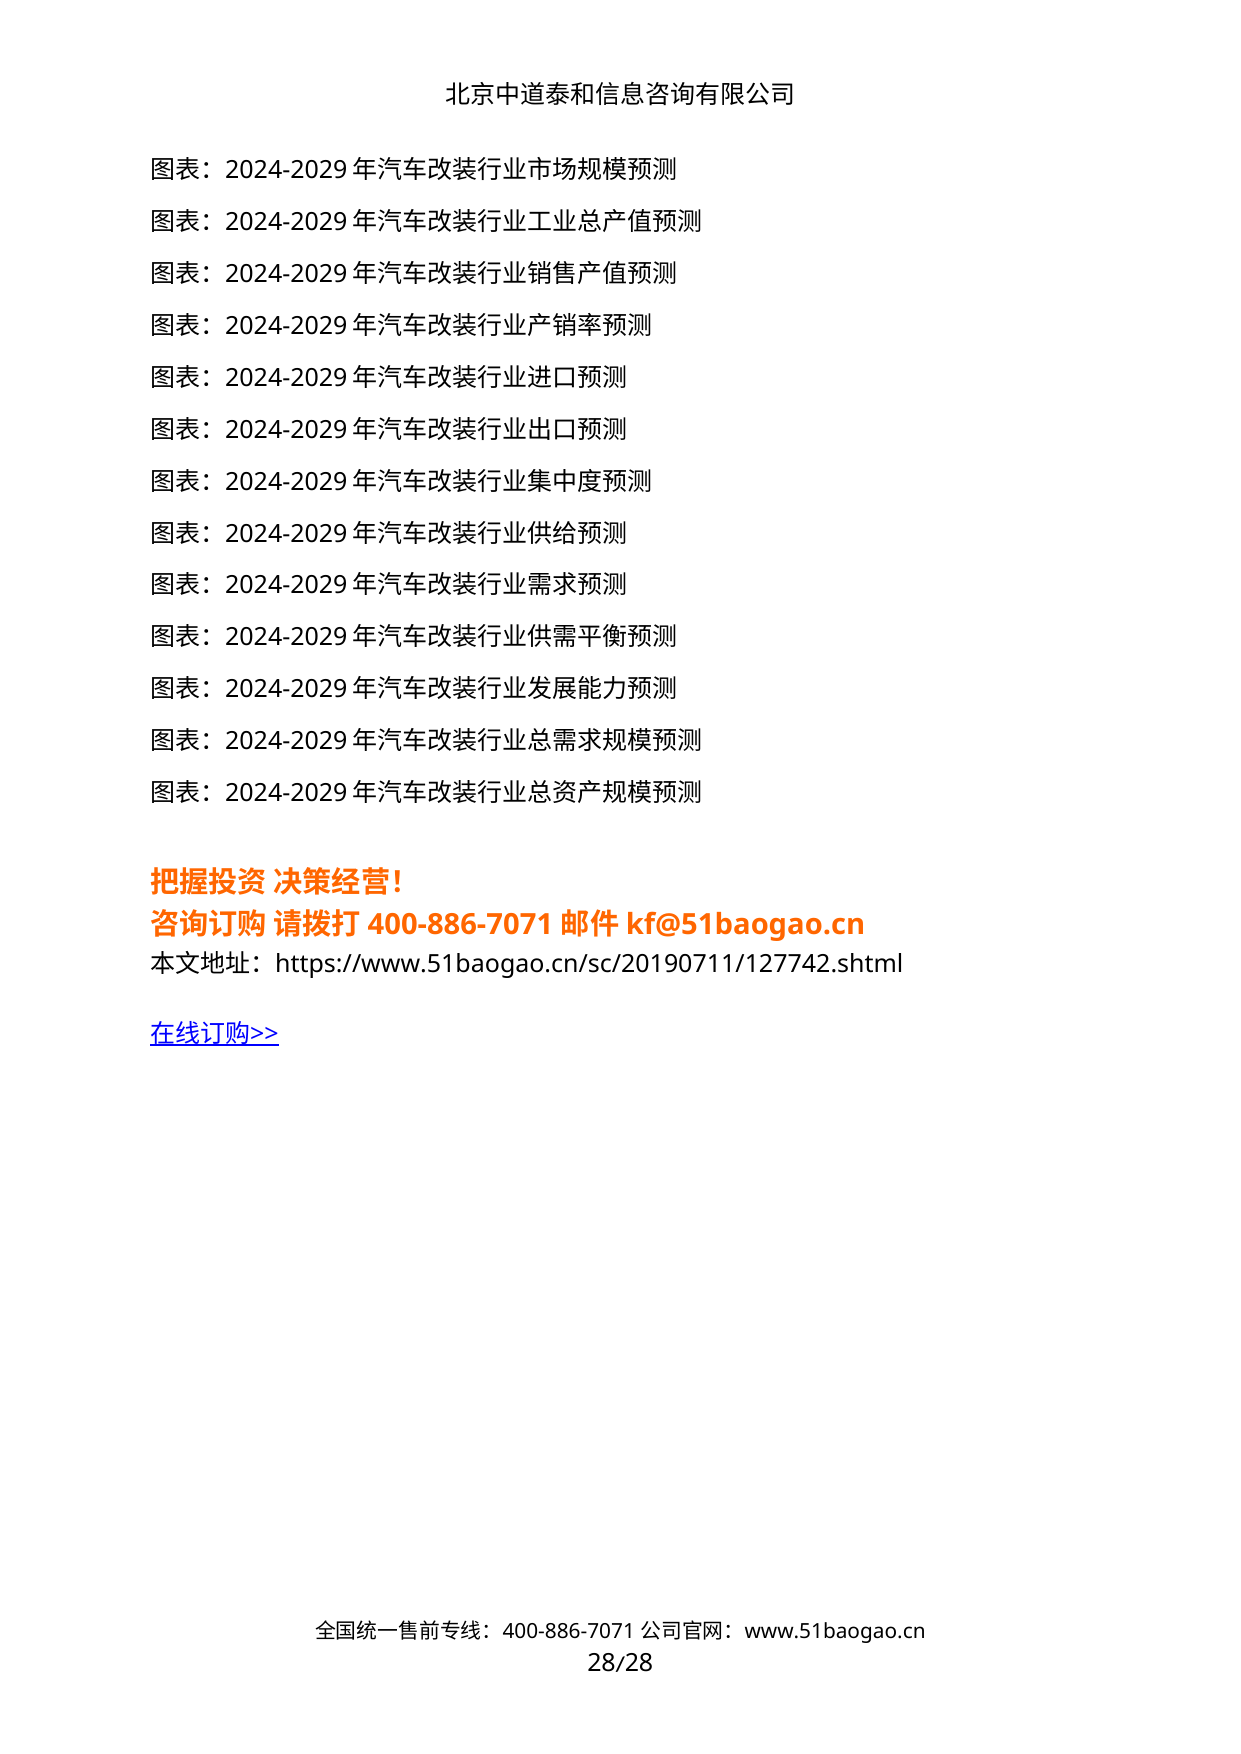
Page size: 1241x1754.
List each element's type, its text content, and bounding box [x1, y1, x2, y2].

text 图表：2024-2029年汽车改装行业工业总产值预测 [150, 202, 1090, 238]
text 图表：2024-2029年汽车改装行业供给预测 [150, 513, 1090, 549]
text 图表：2024-2029年汽车改装行业销售产值预测 [150, 254, 1090, 290]
text 把握投资 决策经营！咨询订购 请拨打 400-886-7071 邮件 kf@51baogao.cn本文地址：https://www.51baogao.cn/sc/20190711/127742.shtml [150, 824, 1090, 979]
text 图表：2024-2029年汽车改装行业市场规模预测 [150, 150, 1090, 186]
text 图表：2024-2029年汽车改装行业总需求规模预测 [150, 721, 1090, 757]
text 图表：2024-2029年汽车改装行业总资产规模预测 [150, 772, 1090, 809]
text 图表：2024-2029年汽车改装行业需求预测 [150, 565, 1090, 601]
text 图表：2024-2029年汽车改装行业进口预测 [150, 357, 1090, 394]
text 图表：2024-2029年汽车改装行业供需平衡预测 [150, 617, 1090, 653]
text 图表：2024-2029年汽车改装行业出口预测 [150, 409, 1090, 446]
text 图表：2024-2029年汽车改装行业产销率预测 [150, 306, 1090, 342]
text 在线订购>> [150, 979, 1090, 1050]
text 图表：2024-2029年汽车改装行业发展能力预测 [150, 669, 1090, 705]
text 图表：2024-2029年汽车改装行业集中度预测 [150, 461, 1090, 497]
